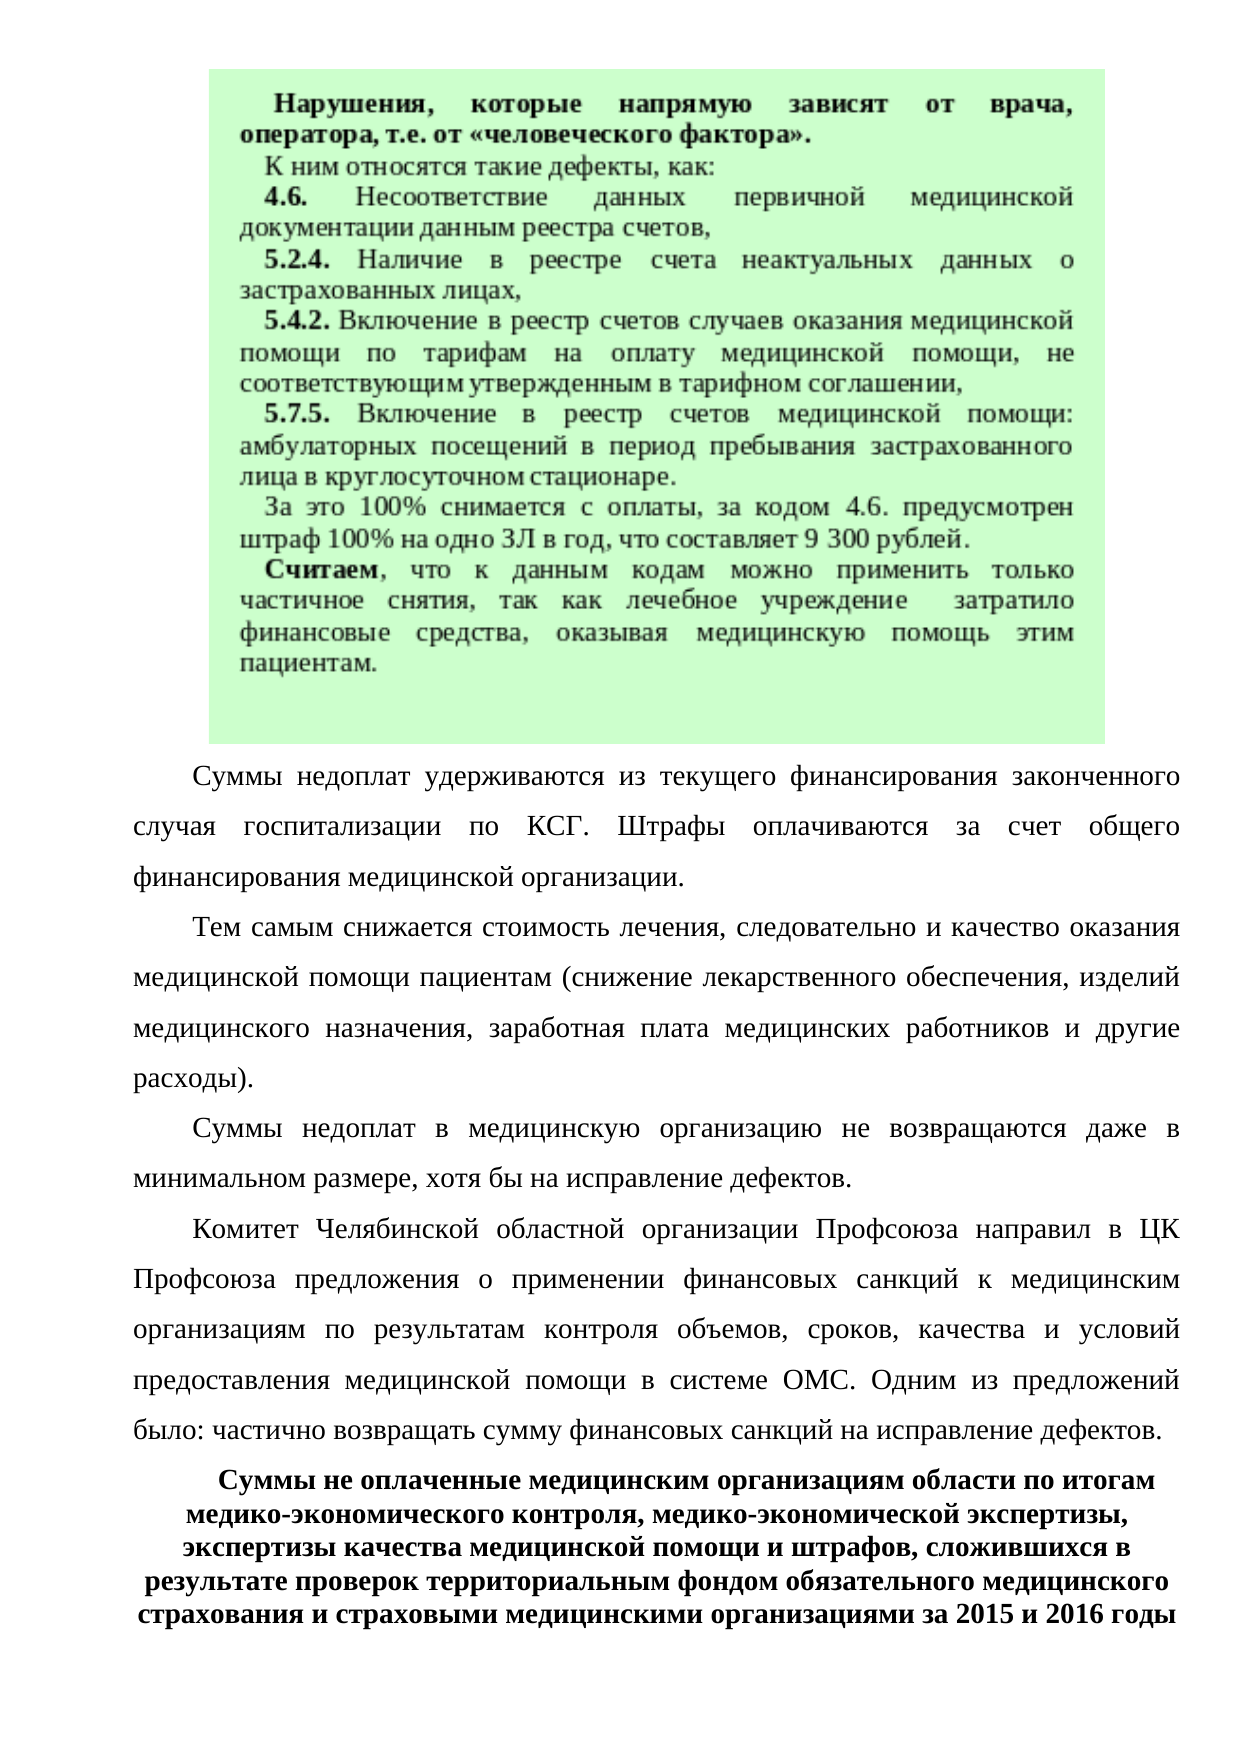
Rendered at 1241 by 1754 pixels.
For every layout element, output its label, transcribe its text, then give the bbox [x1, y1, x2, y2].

text Суммы не оплаченные медицинским организациям области по итогам медико-экономического контроля, медико-экономической экспертизы, экспертизы качества медицинской помощи и штрафов, сложившихся в результате проверок территориальным фондом обязательного медицинского страхования и страховыми медицинскими организациями за 2015 и 2016 годы [133, 1462, 1181, 1630]
text Суммы недоплат в медицинскую организацию не возвращаются даже в минимальном размере, хотя бы на исправление дефектов. [133, 1110, 1181, 1194]
text Комитет Челябинской областной организации Профсоюза направил в ЦК Профсоюза предложения о применении финансовых санкций к медицинским организациям по результатам контроля объемов, сроков, качества и условий предоставления медицинской помощи в системе ОМС. Одним из предложений было: частично возвращать сумму финансовых санкций на исправление дефектов. [133, 1211, 1181, 1446]
text Тем самым снижается стоимость лечения, следовательно и качество оказания медицинской помощи пациентам (снижение лекарственного обеспечения, изделий медицинского назначения, заработная плата медицинских работников и другие расходы). [133, 909, 1181, 1093]
text Суммы недоплат удерживаются из текущего финансирования законченного случая госпитализации по КСГ. Штрафы оплачиваются за счет общего финансирования медицинской организации. [133, 758, 1181, 892]
